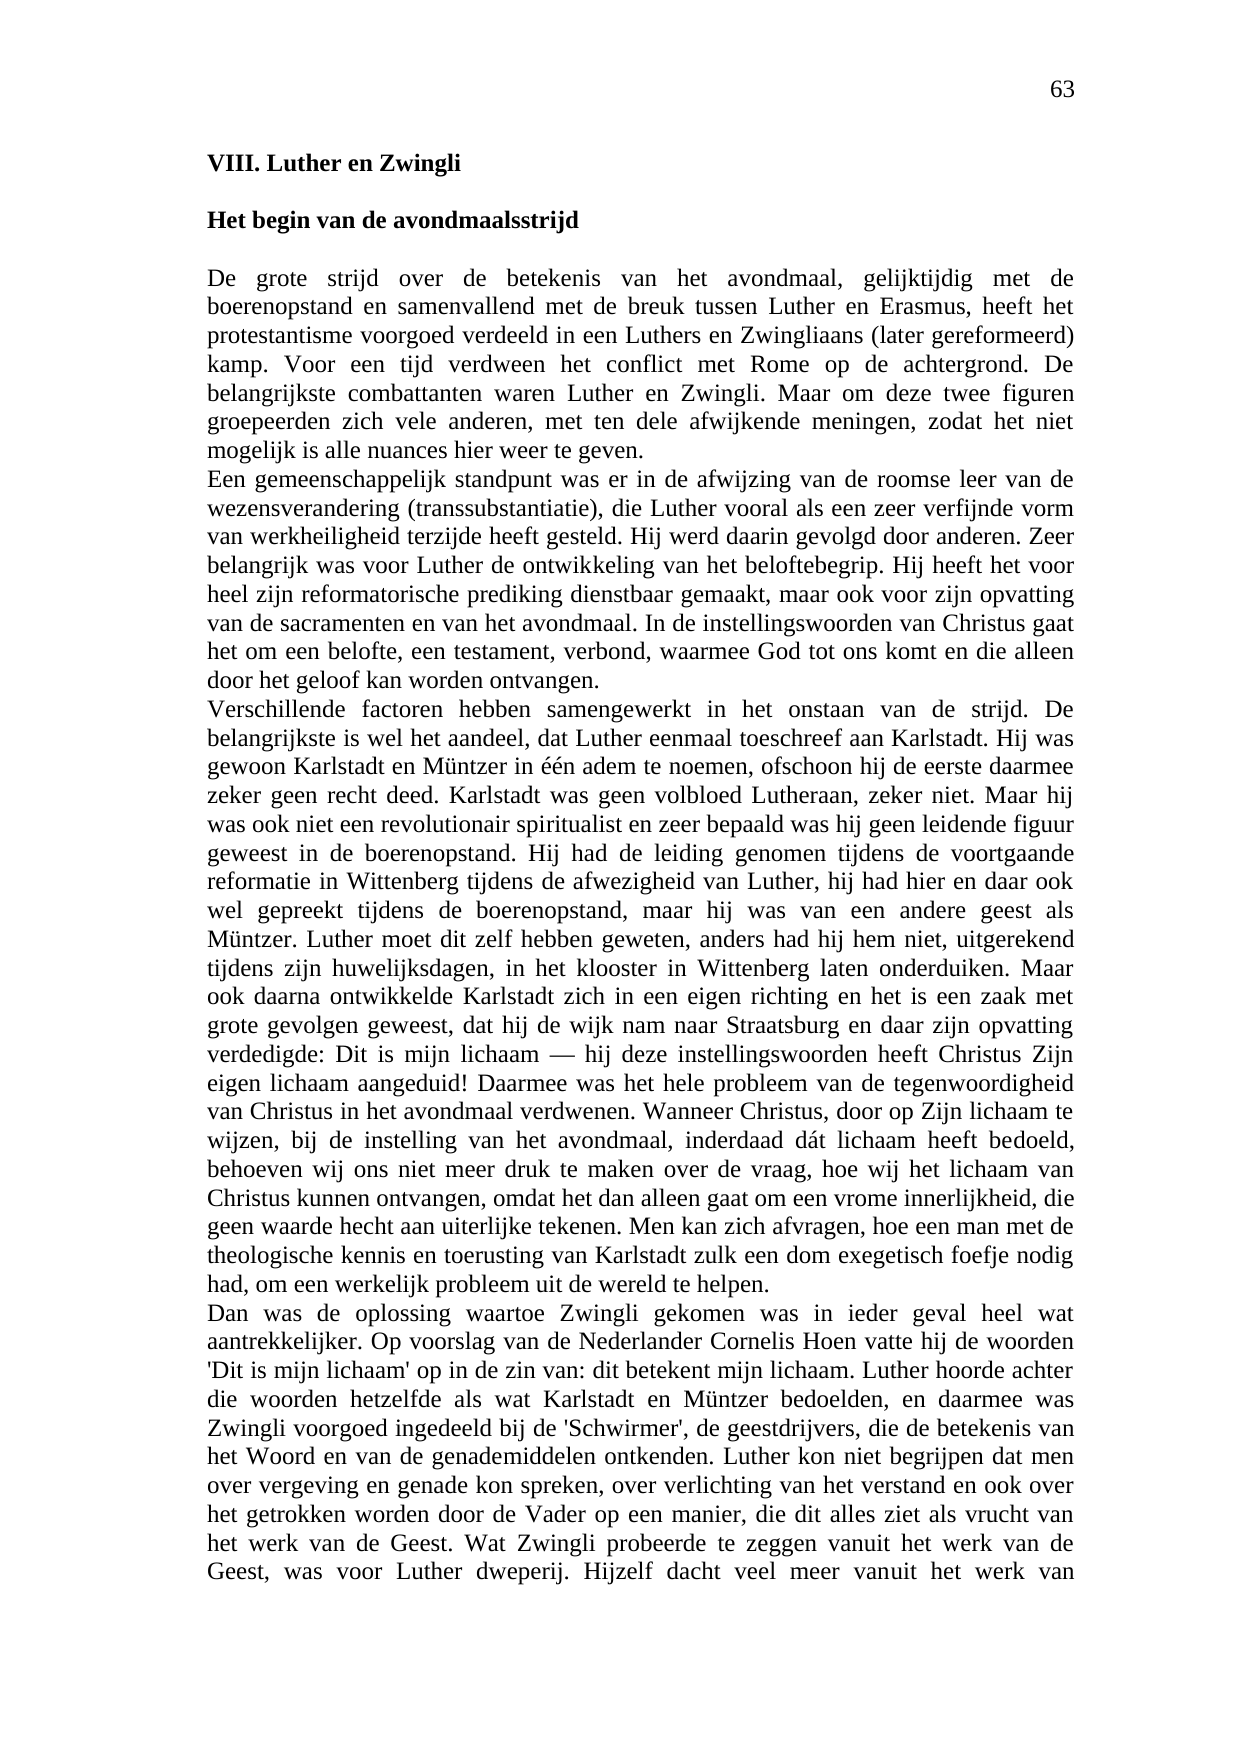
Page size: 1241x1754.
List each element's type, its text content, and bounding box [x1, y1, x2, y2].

text Een gemeenschappelijk standpunt was er in de afwijzing van de roomse leer van de wezensverandering (transsubstantiatie), die Luther vooral als een zeer verfijnde vorm van werkheiligheid terzijde heeft gesteld. Hij werd daarin gevolgd door anderen. Zeer belangrijk was voor Luther de ontwikkeling van het beloftebegrip. Hij heeft het voor heel zijn reformatorische prediking dienstbaar gemaakt, maar ook voor zijn opvatting van de sacramenten en van het avondmaal. In de instellingswoorden van Christus gaat het om een belofte, een testament, verbond, waarmee God tot ons komt en die alleen door het geloof kan worden ontvangen. [207, 464, 1075, 694]
text De grote strijd over de betekenis van het avondmaal, gelijktijdig met de boerenopstand en samenvallend met de breuk tussen Luther en Erasmus, heeft het protestantisme voorgoed verdeeld in een Luthers en Zwingliaans (later gereformeerd) kamp. Voor een tijd verdween het conflict met Rome op de achtergrond. De belangrijkste combattanten waren Luther en Zwingli. Maar om deze twee figuren groepeerden zich vele anderen, met ten dele afwijkende meningen, zodat het niet mogelijk is alle nuances hier weer te geven. [207, 263, 1075, 464]
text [207, 1298, 1075, 1585]
text VIII. Luther en Zwingli [207, 148, 1075, 176]
text Verschillende factoren hebben samengewerkt in het onstaan van de strijd. De belangrijkste is wel het aandeel, dat Luther eenmaal toeschreef aan Karlstadt. Hij was gewoon Karlstadt en Müntzer in één adem te noemen, ofschoon hij de eerste daarmee zeker geen recht deed. Karlstadt was geen volbloed Lutheraan, zeker niet. Maar hij was ook niet een revolutionair spiritualist en zeer bepaald was hij geen leidende figuur geweest in de boerenopstand. Hij had de leiding genomen tijdens de voortgaande reformatie in Wittenberg tijdens de afwezigheid van Luther, hij had hier en daar ook wel gepreekt tijdens de boerenopstand, maar hij was van een andere geest als Müntzer. Luther moet dit zelf hebben geweten, anders had hij hem niet, uitgerekend tijdens zijn huwelijksdagen, in het klooster in Wittenberg laten onderduiken. Maar ook daarna ontwikkelde Karlstadt zich in een eigen richting en het is een zaak met grote gevolgen geweest, dat hij de wijk nam naar Straatsburg en daar zijn opvatting verdedigde: Dit is mijn lichaam — hij deze instellingswoorden heeft Christus Zijn eigen lichaam aangeduid! Daarmee was het hele probleem van de tegenwoordigheid van Christus in het avondmaal verdwenen. Wanneer Christus, door op Zijn lichaam te wijzen, bij de instelling van het avondmaal, inderdaad dát lichaam heeft bedoeld, behoeven wij ons niet meer druk te maken over de vraag, hoe wij het lichaam van Christus kunnen ontvangen, omdat het dan alleen gaat om een vrome innerlijkheid, die geen waarde hecht aan uiterlijke tekenen. Men kan zich afvragen, hoe een man met de theologische kennis en toerusting van Karlstadt zulk een dom exegetisch foefje nodig had, om een werkelijk probleem uit de wereld te helpen. [207, 694, 1075, 1298]
text Het begin van de avondmaalsstrijd [207, 205, 1075, 234]
